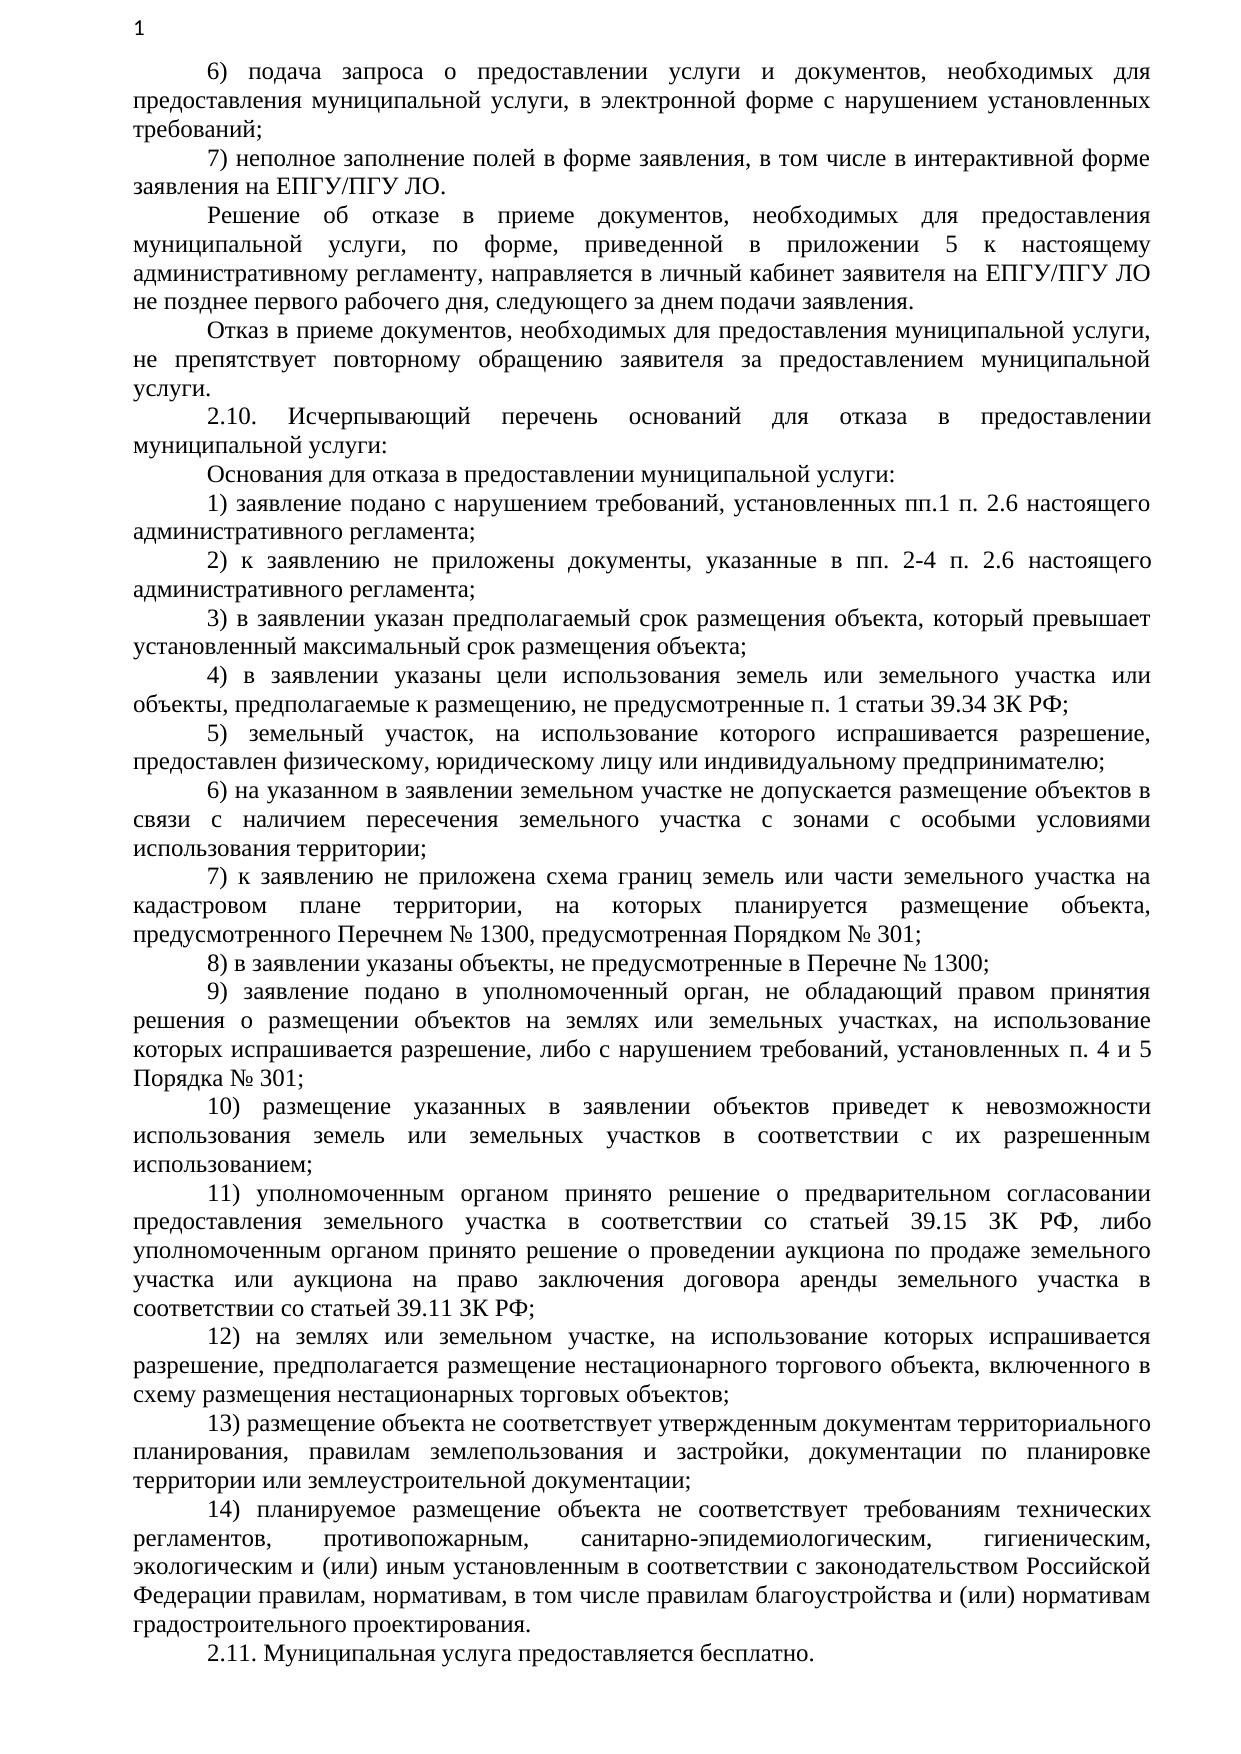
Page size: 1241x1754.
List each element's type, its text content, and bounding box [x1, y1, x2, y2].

text 2.10. Исчерпывающий перечень оснований для отказа в предоставлении муниципальной услуги: [133, 401, 1152, 459]
text 4) в заявлении указаны цели использования земель или земельного участка или объекты, предполагаемые к размещению, не предусмотренные п. 1 статьи 39.34 ЗК РФ; [133, 660, 1152, 718]
text 14) планируемое размещение объекта не соответствует требованиям технических регламентов, противопожарным, санитарно-эпидемиологическим, гигиеническим, экологическим и (или) иным установленным в соответствии с законодательством Российской Федерации правилам, нормативам, в том числе правилам благоустройства и (или) нормативам градостроительного проектирования. [133, 1494, 1152, 1638]
text 5) земельный участок, на использование которого испрашивается разрешение, предоставлен физическому, юридическому лицу или индивидуальному предпринимателю; [133, 718, 1152, 775]
text Отказ в приеме документов, необходимых для предоставления муниципальной услуги, не препятствует повторному обращению заявителя за предоставлением муниципальной услуги. [133, 315, 1152, 401]
text 13) размещение объекта не соответствует утвержденным документам территориального планирования, правилам землепользования и застройки, документации по планировке территории или землеустроительной документации; [133, 1408, 1152, 1494]
text Решение об отказе в приеме документов, необходимых для предоставления муниципальной услуги, по форме, приведенной в приложении 5 к настоящему административному регламенту, направляется в личный кабинет заявителя на ЕПГУ/ПГУ ЛО не позднее первого рабочего дня, следующего за днем подачи заявления. [133, 200, 1152, 315]
text 11) уполномоченным органом принято решение о предварительном согласовании предоставления земельного участка в соответствии со статьей 39.15 ЗК РФ, либо уполномоченным органом принято решение о проведении аукциона по продаже земельного участка или аукциона на право заключения договора аренды земельного участка в соответствии со статьей 39.11 ЗК РФ; [133, 1178, 1152, 1321]
text 6) подача запроса о предоставлении услуги и документов, необходимых для предоставления муниципальной услуги, в электронной форме с нарушением установленных требований; [133, 56, 1152, 143]
text 6) на указанном в заявлении земельном участке не допускается размещение объектов в связи с наличием пересечения земельного участка с зонами с особыми условиями использования территории; [133, 775, 1152, 861]
text 10) размещение указанных в заявлении объектов приведет к невозможности использования земель или земельных участков в соответствии с их разрешенным использованием; [133, 1091, 1152, 1178]
text 12) на землях или земельном участке, на использование которых испрашивается разрешение, предполагается размещение нестационарного торгового объекта, включенного в схему размещения нестационарных торговых объектов; [133, 1321, 1152, 1408]
text 1) заявление подано с нарушением требований, установленных пп.1 п. 2.6 настоящего административного регламента; [133, 488, 1152, 545]
text 7) неполное заполнение полей в форме заявления, в том числе в интерактивной форме заявления на ЕПГУ/ПГУ ЛО. [133, 143, 1152, 200]
text 3) в заявлении указан предполагаемый срок размещения объекта, который превышает установленный максимальный срок размещения объекта; [133, 603, 1152, 660]
text 2.11. Муниципальная услуга предоставляется бесплатно. [133, 1638, 1152, 1666]
text 8) в заявлении указаны объекты, не предусмотренные в Перечне № 1300; [133, 948, 1152, 976]
text 2) к заявлению не приложены документы, указанные в пп. 2-4 п. 2.6 настоящего административного регламента; [133, 545, 1152, 603]
text 9) заявление подано в уполномоченный орган, не обладающий правом принятия решения о размещении объектов на землях или земельных участках, на использование которых испрашивается разрешение, либо с нарушением требований, установленных п. 4 и 5 Порядка № 301; [133, 976, 1152, 1091]
text 7) к заявлению не приложена схема границ земель или части земельного участка на кадастровом плане территории, на которых планируется размещение объекта, предусмотренного Перечнем № 1300, предусмотренная Порядком № 301; [133, 861, 1152, 948]
text Основания для отказа в предоставлении муниципальной услуги: [133, 459, 1152, 488]
